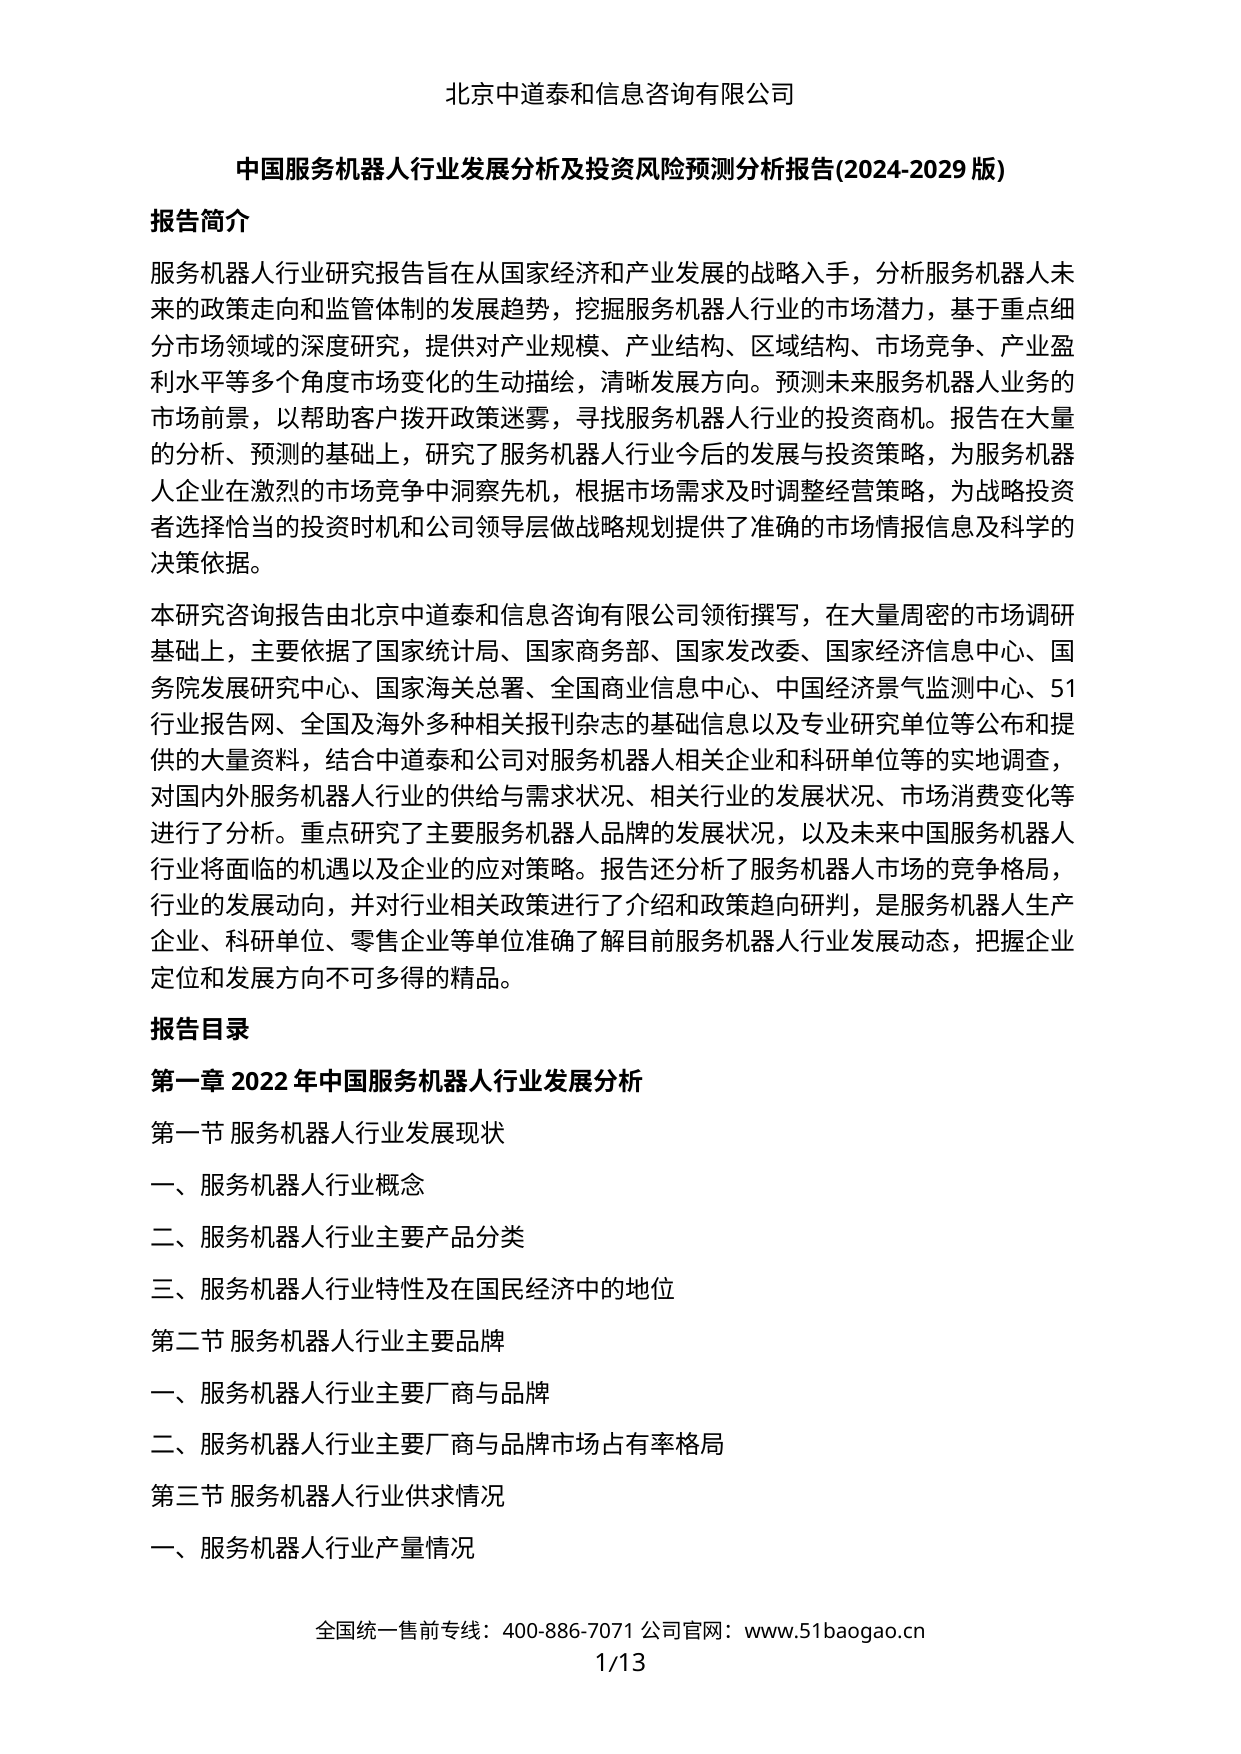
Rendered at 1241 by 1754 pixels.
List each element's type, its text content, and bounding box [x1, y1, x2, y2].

text 本研究咨询报告由北京中道泰和信息咨询有限公司领衔撰写，在大量周密的市场调研基础上，主要依据了国家统计局、国家商务部、国家发改委、国家经济信息中心、国务院发展研究中心、国家海关总署、全国商业信息中心、中国经济景气监测中心、51行业报告网、全国及海外多种相关报刊杂志的基础信息以及专业研究单位等公布和提供的大量资料，结合中道泰和公司对服务机器人相关企业和科研单位等的实地调查，对国内外服务机器人行业的供给与需求状况、相关行业的发展状况、市场消费变化等进行了分析。重点研究了主要服务机器人品牌的发展状况，以及未来中国服务机器人行业将面临的机遇以及企业的应对策略。报告还分析了服务机器人市场的竞争格局，行业的发展动向，并对行业相关政策进行了介绍和政策趋向研判，是服务机器人生产企业、科研单位、零售企业等单位准确了解目前服务机器人行业发展动态，把握企业定位和发展方向不可多得的精品。 [150, 596, 1090, 994]
text 二、服务机器人行业主要产品分类 [150, 1217, 1090, 1254]
text 二、服务机器人行业主要厂商与品牌市场占有率格局 [150, 1425, 1090, 1461]
text 服务机器人行业研究报告旨在从国家经济和产业发展的战略入手，分析服务机器人未来的政策走向和监管体制的发展趋势，挖掘服务机器人行业的市场潜力，基于重点细分市场领域的深度研究，提供对产业规模、产业结构、区域结构、市场竞争、产业盈利水平等多个角度市场变化的生动描绘，清晰发展方向。预测未来服务机器人业务的市场前景，以帮助客户拨开政策迷雾，寻找服务机器人行业的投资商机。报告在大量的分析、预测的基础上，研究了服务机器人行业今后的发展与投资策略，为服务机器人企业在激烈的市场竞争中洞察先机，根据市场需求及时调整经营策略，为战略投资者选择恰当的投资时机和公司领导层做战略规划提供了准确的市场情报信息及科学的决策依据。 [150, 254, 1090, 580]
text 第二节 服务机器人行业主要品牌 [150, 1321, 1090, 1357]
text 报告目录 [150, 1010, 1090, 1046]
text 一、服务机器人行业主要厂商与品牌 [150, 1373, 1090, 1409]
text 一、服务机器人行业产量情况 [150, 1529, 1090, 1565]
text 第一节 服务机器人行业发展现状 [150, 1114, 1090, 1150]
text 第一章 2022年中国服务机器人行业发展分析 [150, 1062, 1090, 1098]
text 报告简介 [150, 202, 1090, 238]
text 中国服务机器人行业发展分析及投资风险预测分析报告(2024-2029版) [150, 150, 1090, 186]
text 一、服务机器人行业概念 [150, 1166, 1090, 1202]
text 三、服务机器人行业特性及在国民经济中的地位 [150, 1269, 1090, 1306]
text 第三节 服务机器人行业供求情况 [150, 1477, 1090, 1513]
